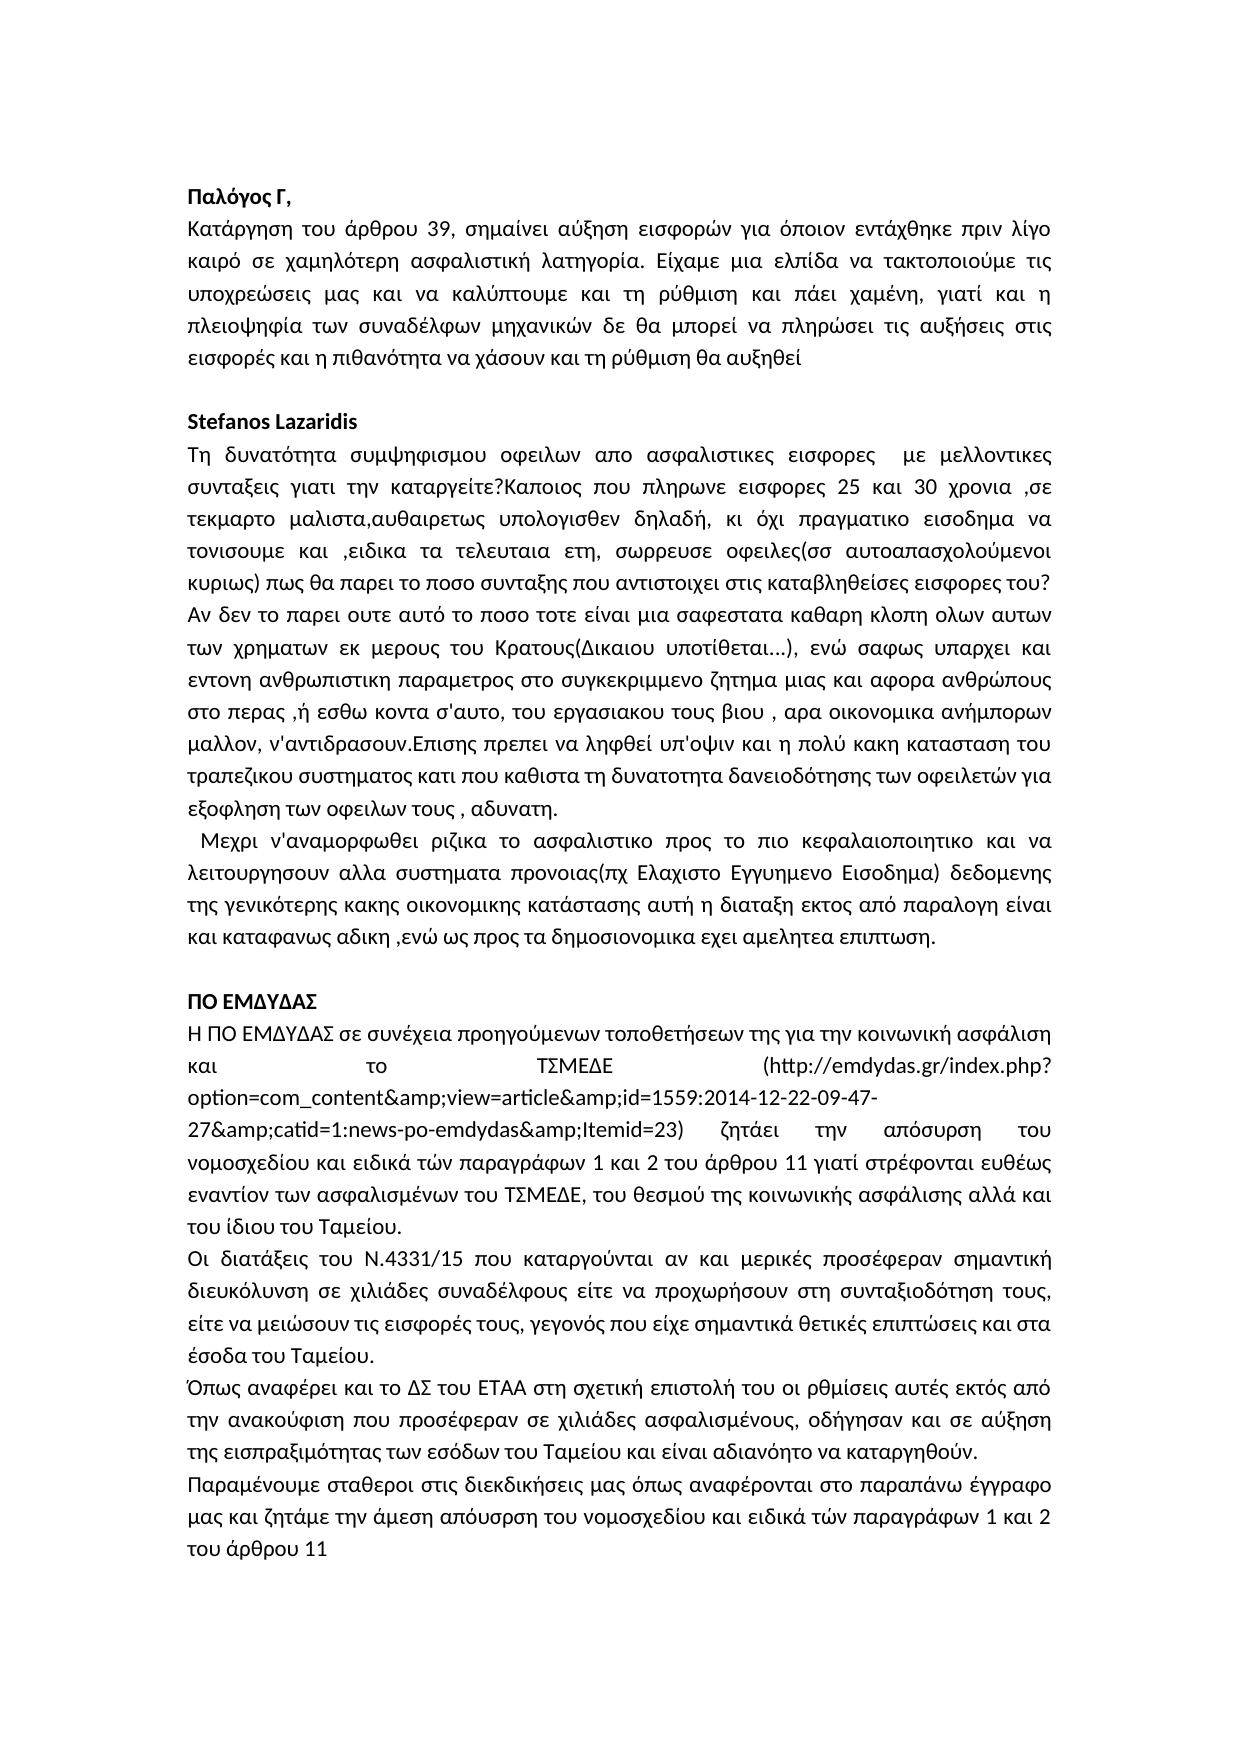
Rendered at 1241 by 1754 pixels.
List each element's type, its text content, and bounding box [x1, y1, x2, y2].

text Όπως αναφέρει και το ΔΣ του ΕΤΑΑ στη σχετική επιστολή του οι ρθμίσεις αυτές εκτός από την ανακούφιση που προσέφεραν σε χιλιάδες ασφαλισμένους, οδήγησαν και σε αύξηση της εισπραξιμότητας των εσόδων του Ταμείου και είναι αδιανόητο να καταργηθούν. [187, 1373, 1053, 1466]
text Οι διατάξεις του Ν.4331/15 που καταργούνται αν και μερικές προσέφεραν σημαντική διευκόλυνση σε χιλιάδες συναδέλφους είτε να προχωρήσουν στη συνταξιοδότηση τους, είτε να μειώσουν τις εισφορές τους, γεγονός που είχε σημαντικά θετικές επιπτώσεις και στα έσοδα του Ταμείου. [187, 1244, 1053, 1369]
text Η ΠΟ ΕΜΔΥΔΑΣ σε συνέχεια προηγούμενων τοποθετήσεων της για την κοινωνική ασφάλιση και το ΤΣΜΕΔΕ (http://emdydas.gr/index.php?option=com_content&amp;view=article&amp;id=1559:2014-12-22-09-47-27&amp;catid=1:news-po-emdydas&amp;Itemid=23) ζητάει την απόσυρση του νομοσχεδίου και ειδικά τών παραγράφων 1 και 2 του άρθρου 11 γιατί στρέφονται ευθέως εναντίον των ασφαλισμένων του ΤΣΜΕΔΕ, του θεσμού της κοινωνικής ασφάλισης αλλά και του ίδιου του Ταμείου. [187, 1019, 1053, 1240]
text Stefanos Lazaridis [187, 407, 1053, 436]
text ΠΟ ΕΜΔΥΔΑΣ [187, 987, 1053, 1015]
text Τη δυνατότητα συμψηφισμου οφειλων απο ασφαλιστικες εισφορες με μελλοντικες συνταξεις γιατι την καταργείτε?Καποιος που πληρωνε εισφορες 25 και 30 χρονια ,σε τεκμαρτο μαλιστα,αυθαιρετως υπολογισθεν δηλαδή, κι όχι πραγματικο εισοδημα να τονισουμε και ,ειδικα τα τελευταια ετη, σωρρευσε οφειλες(σσ αυτοαπασχολούμενοι κυριως) πως θα παρει το ποσο συνταξης που αντιστοιχει στις καταβληθείσες εισφορες του?Αν δεν το παρει ουτε αυτό το ποσο τοτε είναι μια σαφεστατα καθαρη κλοπη ολων αυτων των χρηματων εκ μερους του Κρατους(Δικαιου υποτίθεται...), ενώ σαφως υπαρχει και εντονη ανθρωπιστικη παραμετρος στο συγκεκριμμενο ζητημα μιας και αφορα ανθρώπους στο περας ,ή εσθω κοντα σ'αυτο, του εργασιακου τους βιου , αρα οικονομικα ανήμπορων μαλλον, ν'αντιδρασουν.Επισης πρεπει να ληφθεί υπ'οψιν και η πολύ κακη κατασταση του τραπεζικου συστηματος κατι που καθιστα τη δυνατοτητα δανειοδότησης των οφειλετών για εξοφληση των οφειλων τους , αδυνατη. [187, 440, 1053, 822]
text Μεχρι ν'αναμορφωθει ριζικα το ασφαλιστικο προς το πιο κεφαλαιοποιητικο και να λειτουργησουν αλλα συστηματα προνοιας(πχ Ελαχιστο Εγγυημενο Εισοδημα) δεδομενης της γενικότερης κακης οικονομικης κατάστασης αυτή η διαταξη εκτος από παραλογη είναι και καταφανως αδικη ,ενώ ως προς τα δημοσιονομικα εχει αμελητεα επιπτωση. [187, 826, 1053, 951]
text Κατάργηση του άρθρου 39, σημαίνει αύξηση εισφορών για όποιον εντάχθηκε πριν λίγο καιρό σε χαμηλότερη ασφαλιστική λατηγορία. Είχαμε μια ελπίδα να τακτοποιούμε τις υποχρεώσεις μας και να καλύπτουμε και τη ρύθμιση και πάει χαμένη, γιατί και η πλειοψηφία των συναδέλφων μηχανικών δε θα μπορεί να πληρώσει τις αυξήσεις στις εισφορές και η πιθανότητα να χάσουν και τη ρύθμιση θα αυξηθεί [187, 214, 1053, 371]
text Παραμένουμε σταθεροι στις διεκδικήσεις μας όπως αναφέρονται στο παραπάνω έγγραφο μας και ζητάμε την άμεση απόυσρση του νομοσχεδίου και ειδικά τών παραγράφων 1 και 2 του άρθρου 11 [187, 1470, 1053, 1562]
text Παλόγος Γ, [187, 182, 1053, 210]
